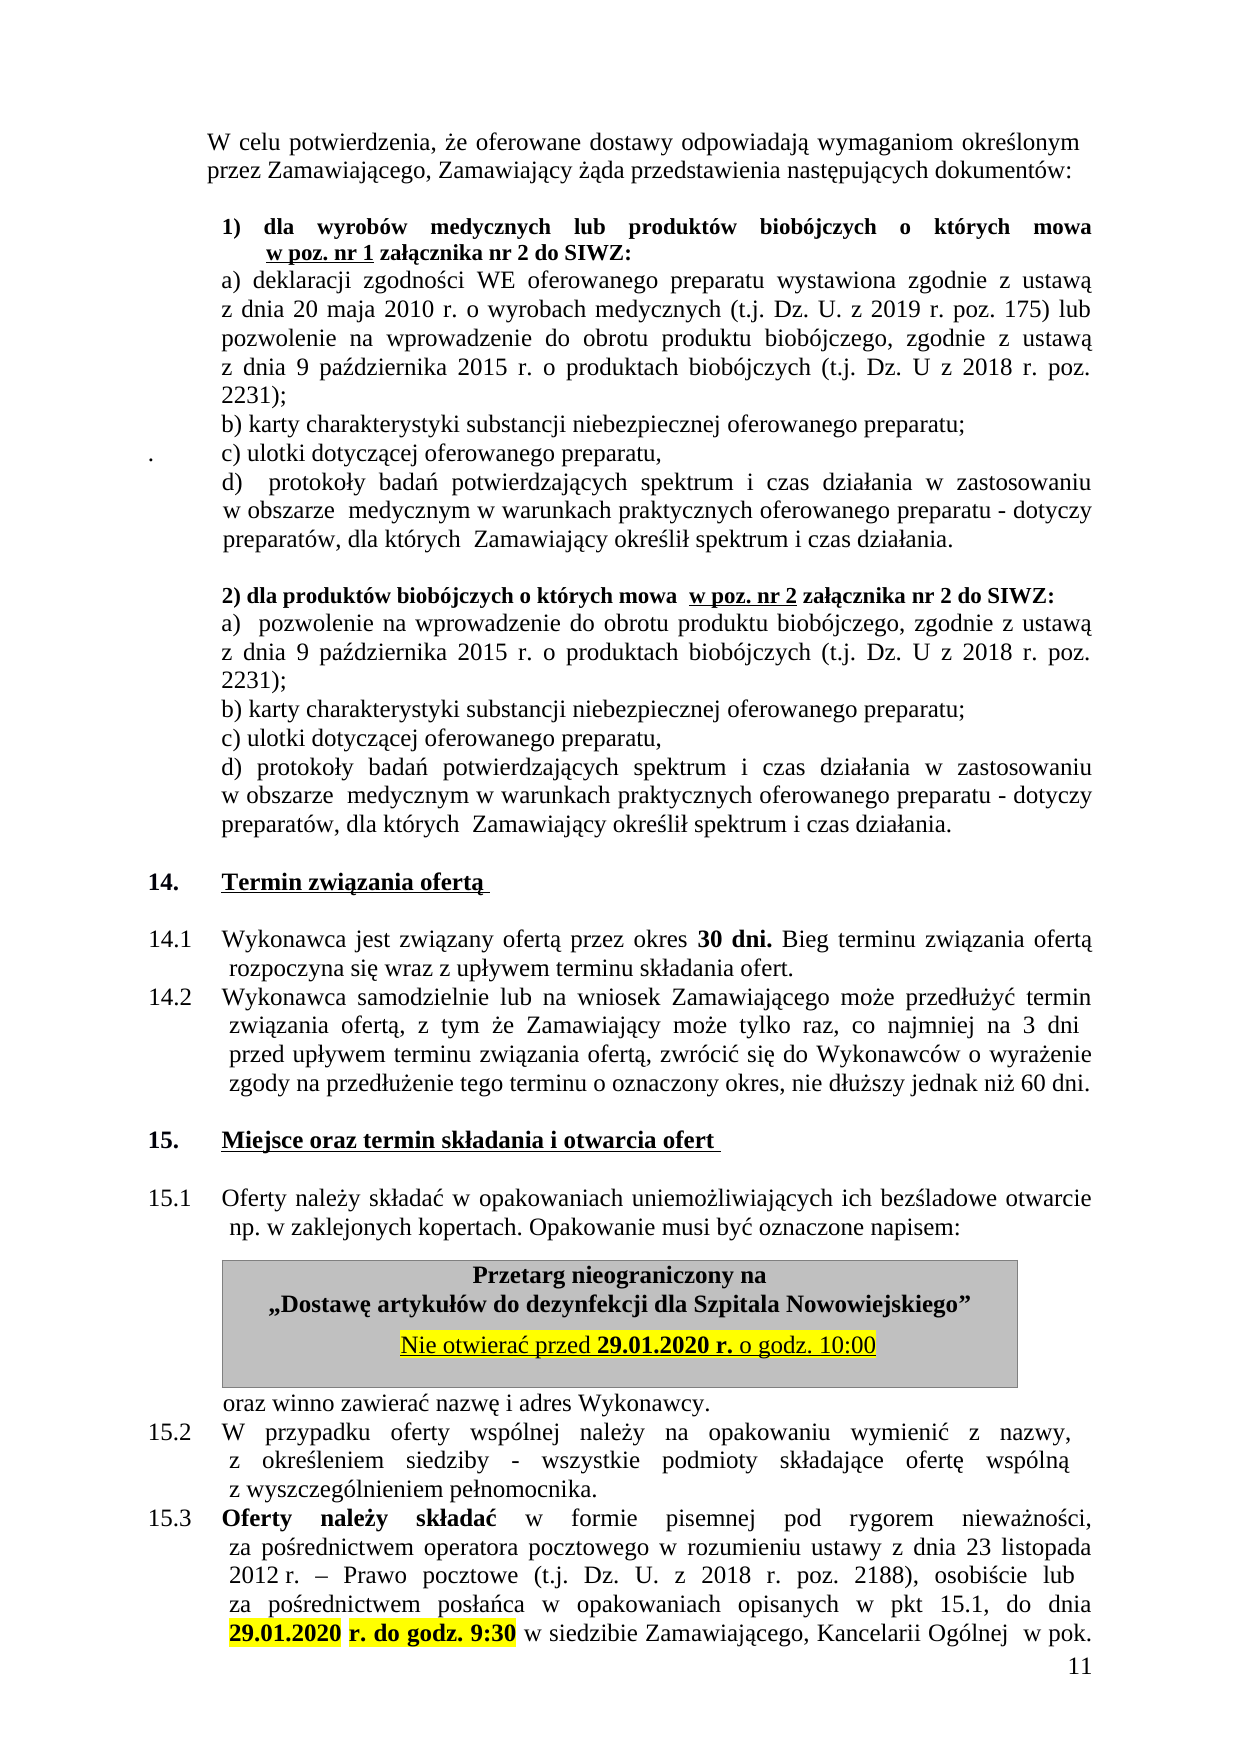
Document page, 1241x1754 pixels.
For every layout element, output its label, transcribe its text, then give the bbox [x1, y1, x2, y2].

text d) protokoły badań potwierdzających spektrum i czas działania w zastosowaniu w obszarze medycznym w warunkach praktycznych oferowanego preparatu - dotyczy preparatów, dla których Zamawiający określił spektrum i czas działania. [222, 467, 1092, 553]
list Wykonawca jest związany ofertą przez okres 30 dni. Bieg terminu związania ofertą rozpoczyna się wraz z upływem terminu składania ofert. [148, 924, 1092, 982]
text a) pozwolenie na wprowadzenie do obrotu produktu biobójczego, zgodnie z ustawą z dnia 9 października 2015 r. o produktach biobójczych (t.j. Dz. U z 2018 r. poz. 2231); [221, 608, 1092, 694]
text W celu potwierdzenia, że oferowane dostawy odpowiadają wymaganiom określonym przez Zamawiającego, Zamawiający żąda przedstawienia następujących dokumentów: [207, 127, 1081, 184]
list Wykonawca samodzielnie lub na wniosek Zamawiającego może przedłużyć termin związania ofertą, z tym że Zamawiający może tylko raz, co najmniej na 3 dni przed upływem terminu związania ofertą, zwrócić się do Wykonawców o wyrażenie zgody na przedłużenie tego terminu o oznaczony okres, nie dłuższy jednak niż 60 dni. [148, 982, 1092, 1097]
text b) karty charakterystyki substancji niebezpiecznej oferowanego preparatu; [148, 409, 1092, 438]
text 2) dla produktów biobójczych o których mowa w poz. nr 2 załącznika nr 2 do SIWZ: [148, 582, 1092, 608]
text b) karty charakterystyki substancji niebezpiecznej oferowanego preparatu; [148, 694, 1092, 723]
text a) deklaracji zgodności WE oferowanego preparatu wystawiona zgodnie z ustawą z dnia 20 maja 2010 r. o wyrobach medycznych (t.j. Dz. U. z 2019 r. poz. 175) lub pozwolenie na wprowadzenie do obrotu produktu biobójczego, zgodnie z ustawą z dnia 9 października 2015 r. o produktach biobójczych (t.j. Dz. U z 2018 r. poz. 2231); [148, 266, 1092, 409]
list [148, 1503, 1092, 1647]
table_header Przetarg nieograniczony na „Dostawę artykułów do dezynfekcji dla Szpitala Nowowiejskiego” Nie otwierać przed 29.01.2020 r. o godz. 10:00 [223, 1261, 1017, 1387]
subtitle Termin związania ofertą [148, 867, 1092, 896]
list Oferty należy składać w opakowaniach uniemożliwiających ich bezśladowe otwarcie np. w zaklejonych kopertach. Opakowanie musi być oznaczone napisem: [148, 1183, 1092, 1241]
text d) protokoły badań potwierdzających spektrum i czas działania w zastosowaniu w obszarze medycznym w warunkach praktycznych oferowanego preparatu - dotyczy preparatów, dla których Zamawiający określił spektrum i czas działania. [221, 752, 1092, 838]
list W przypadku oferty wspólnej należy na opakowaniu wymienić z nazwy, z określeniem siedziby - wszystkie podmioty składające ofertę wspólną z wyszczególnieniem pełnomocnika. [148, 1417, 1092, 1503]
text 1) dla wyrobów medycznych lub produktów biobójczych o których mowa w poz. nr 1 załącznika nr 2 do SIWZ: [148, 213, 1092, 266]
text c) ulotki dotyczącej oferowanego preparatu, [221, 723, 1092, 752]
text . c) ulotki dotyczącej oferowanego preparatu, [148, 438, 1092, 467]
subtitle Miejsce oraz termin składania i otwarcia ofert [148, 1126, 1092, 1154]
text oraz winno zawierać nazwę i adres Wykonawcy. [148, 1388, 1092, 1417]
